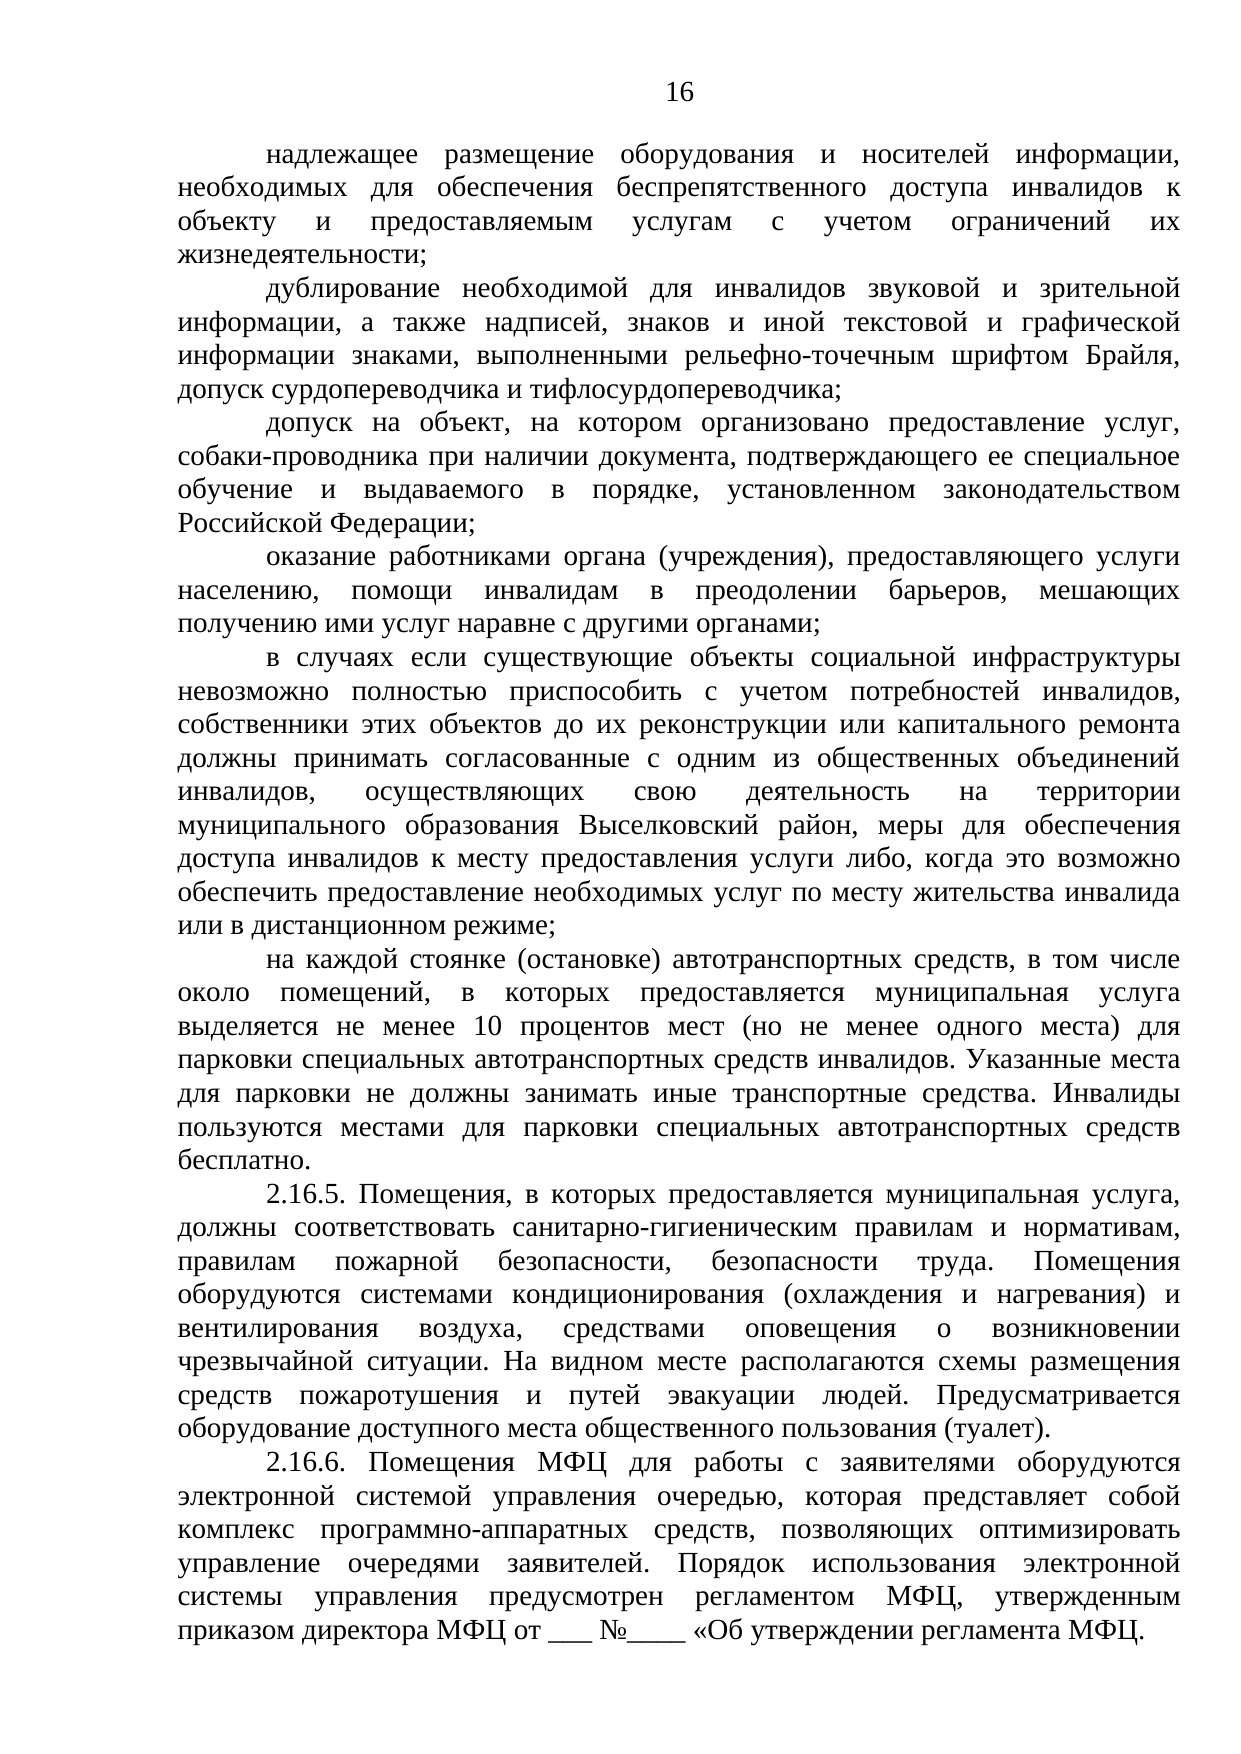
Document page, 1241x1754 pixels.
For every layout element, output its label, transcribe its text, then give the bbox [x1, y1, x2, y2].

text оказание работниками органа (учреждения), предоставляющего услуги населению, помощи инвалидам в преодолении барьеров, мешающих получению ими услуг наравне с другими органами; [177, 538, 1181, 639]
text надлежащее размещение оборудования и носителей информации, необходимых для обеспечения беспрепятственного доступа инвалидов к объекту и предоставляемым услугам с учетом ограничений их жизнедеятельности; [177, 136, 1181, 270]
text допуск на объект, на котором организовано предоставление услуг, собаки-проводника при наличии документа, подтверждающего ее специальное обучение и выдаваемого в порядке, установленном законодательством Российской Федерации; [177, 404, 1181, 538]
text на каждой стоянке (остановке) автотранспортных средств, в том числе около помещений, в которых предоставляется муниципальная услуга выделяется не менее 10 процентов мест (но не менее одного места) для парковки специальных автотранспортных средств инвалидов. Указанные места для парковки не должны занимать иные транспортные средства. Инвалиды пользуются местами для парковки специальных автотранспортных средств бесплатно. [177, 941, 1181, 1176]
text 2.16.6. Помещения МФЦ для работы с заявителями оборудуются электронной системой управления очередью, которая представляет собой комплекс программно-аппаратных средств, позволяющих оптимизировать управление очередями заявителей. Порядок использования электронной системы управления предусмотрен регламентом МФЦ, утвержденным приказом директора МФЦ от ___ №____ «Об утверждении регламента МФЦ. [177, 1444, 1181, 1645]
text дублирование необходимой для инвалидов звуковой и зрительной информации, а также надписей, знаков и иной текстовой и графической информации знаками, выполненными рельефно-точечным шрифтом Брайля, допуск сурдопереводчика и тифлосурдопереводчика; [177, 270, 1181, 404]
text 2.16.5. Помещения, в которых предоставляется муниципальная услуга, должны соответствовать санитарно-гигиеническим правилам и нормативам, правилам пожарной безопасности, безопасности труда. Помещения оборудуются системами кондиционирования (охлаждения и нагревания) и вентилирования воздуха, средствами оповещения о возникновении чрезвычайной ситуации. На видном месте располагаются схемы размещения средств пожаротушения и путей эвакуации людей. Предусматривается оборудование доступного места общественного пользования (туалет). [177, 1176, 1181, 1444]
text в случаях если существующие объекты социальной инфраструктуры невозможно полностью приспособить с учетом потребностей инвалидов, собственники этих объектов до их реконструкции или капитального ремонта должны принимать согласованные с одним из общественных объединений инвалидов, осуществляющих свою деятельность на территории муниципального образования Выселковский район, меры для обеспечения доступа инвалидов к месту предоставления услуги либо, когда это возможно обеспечить предоставление необходимых услуг по месту жительства инвалида или в дистанционном режиме; [177, 639, 1181, 941]
